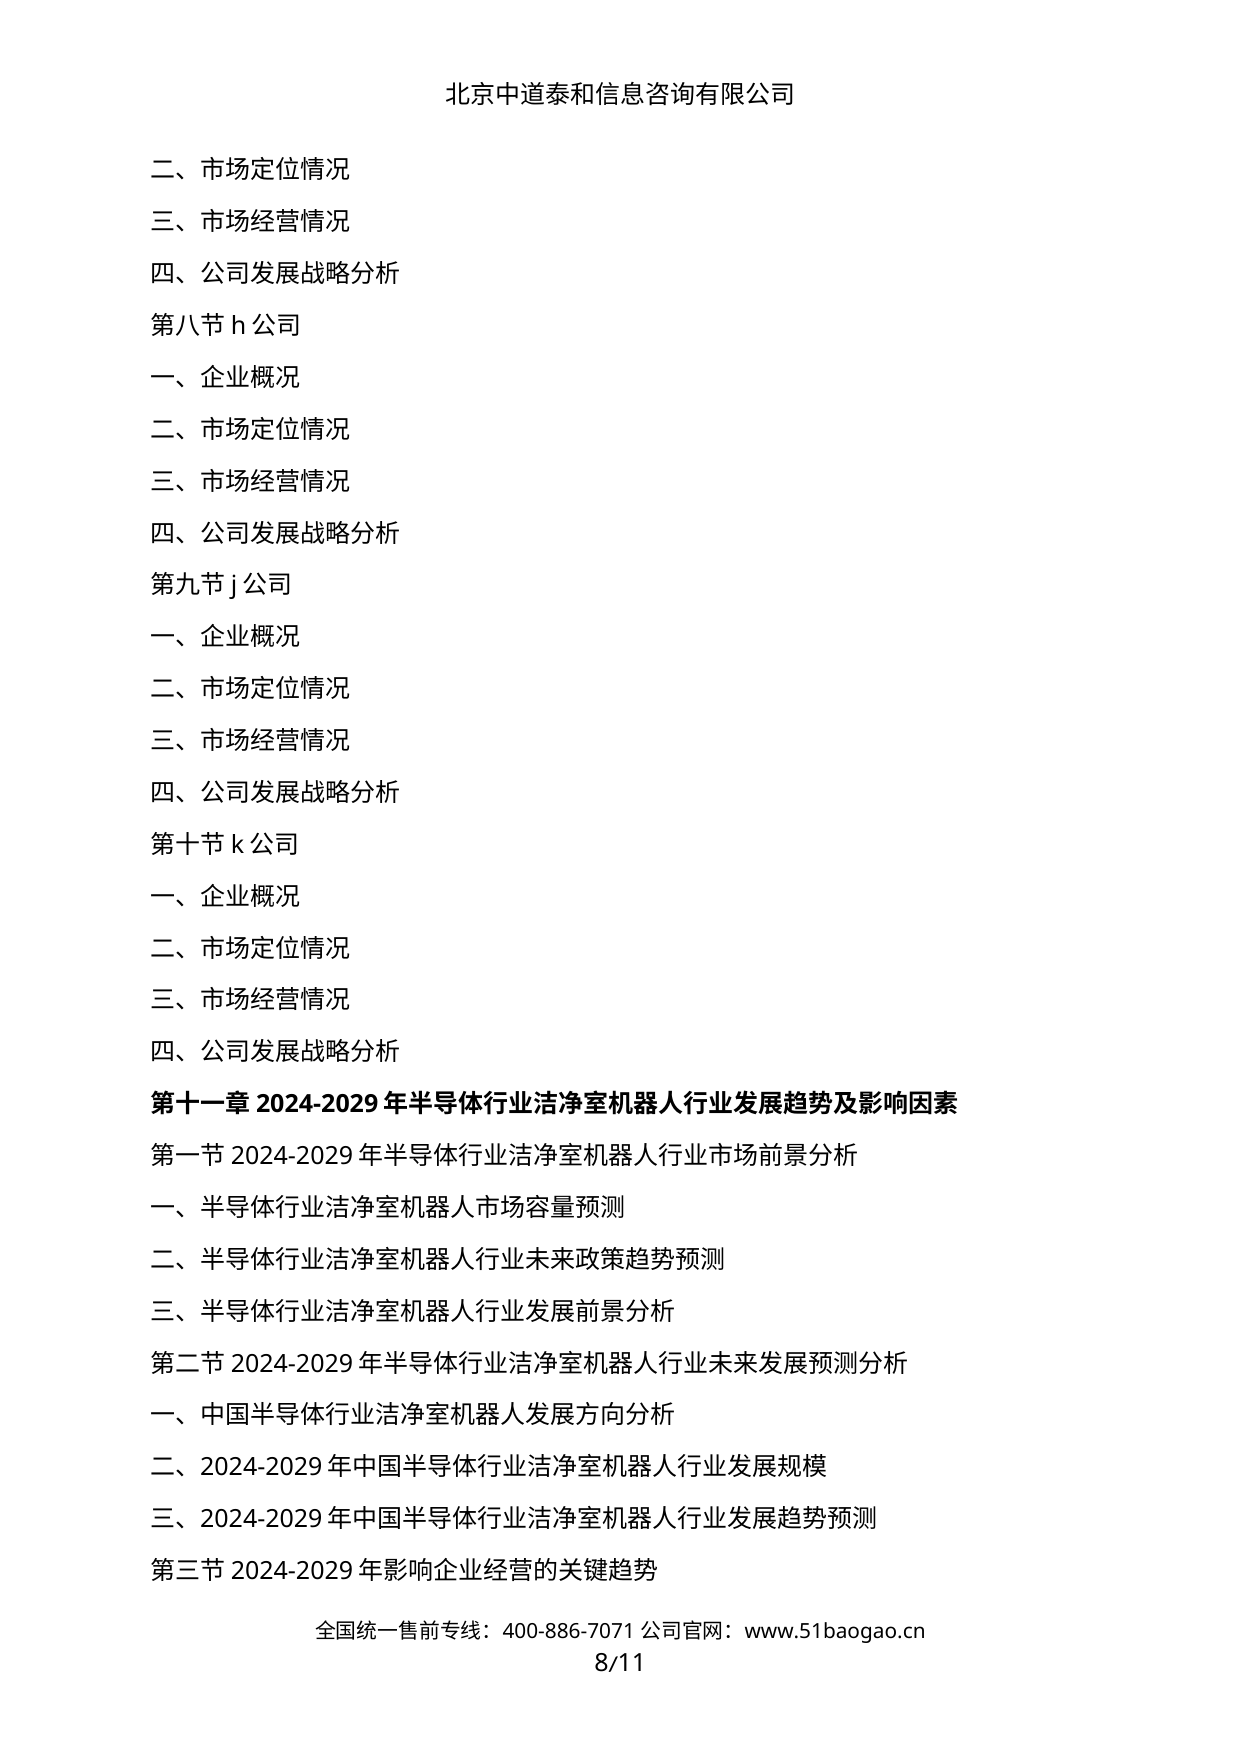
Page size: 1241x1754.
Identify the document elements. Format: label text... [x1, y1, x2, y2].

text 四、公司发展战略分析 [150, 772, 1090, 809]
text 三、2024-2029年中国半导体行业洁净室机器人行业发展趋势预测 [150, 1499, 1090, 1535]
text 三、市场经营情况 [150, 461, 1090, 497]
text 四、公司发展战略分析 [150, 254, 1090, 290]
text 二、半导体行业洁净室机器人行业未来政策趋势预测 [150, 1239, 1090, 1276]
text 四、公司发展战略分析 [150, 1032, 1090, 1068]
text 第十节 k公司 [150, 824, 1090, 861]
text 一、中国半导体行业洁净室机器人发展方向分析 [150, 1395, 1090, 1431]
text 一、企业概况 [150, 357, 1090, 394]
text 三、市场经营情况 [150, 980, 1090, 1016]
text 第一节 2024-2029年半导体行业洁净室机器人行业市场前景分析 [150, 1136, 1090, 1172]
text 二、市场定位情况 [150, 669, 1090, 705]
text 二、市场定位情况 [150, 150, 1090, 186]
text 二、2024-2029年中国半导体行业洁净室机器人行业发展规模 [150, 1447, 1090, 1483]
text 四、公司发展战略分析 [150, 513, 1090, 549]
text 第三节 2024-2029年影响企业经营的关键趋势 [150, 1551, 1090, 1587]
text 二、市场定位情况 [150, 409, 1090, 446]
text 第二节 2024-2029年半导体行业洁净室机器人行业未来发展预测分析 [150, 1343, 1090, 1379]
text 第十一章 2024-2029年半导体行业洁净室机器人行业发展趋势及影响因素 [150, 1084, 1090, 1120]
text 二、市场定位情况 [150, 928, 1090, 964]
text 三、市场经营情况 [150, 721, 1090, 757]
text 第八节 h公司 [150, 306, 1090, 342]
text 一、企业概况 [150, 876, 1090, 912]
text 第九节 j公司 [150, 565, 1090, 601]
text 一、半导体行业洁净室机器人市场容量预测 [150, 1187, 1090, 1224]
text 三、半导体行业洁净室机器人行业发展前景分析 [150, 1291, 1090, 1327]
text 一、企业概况 [150, 617, 1090, 653]
text 三、市场经营情况 [150, 202, 1090, 238]
